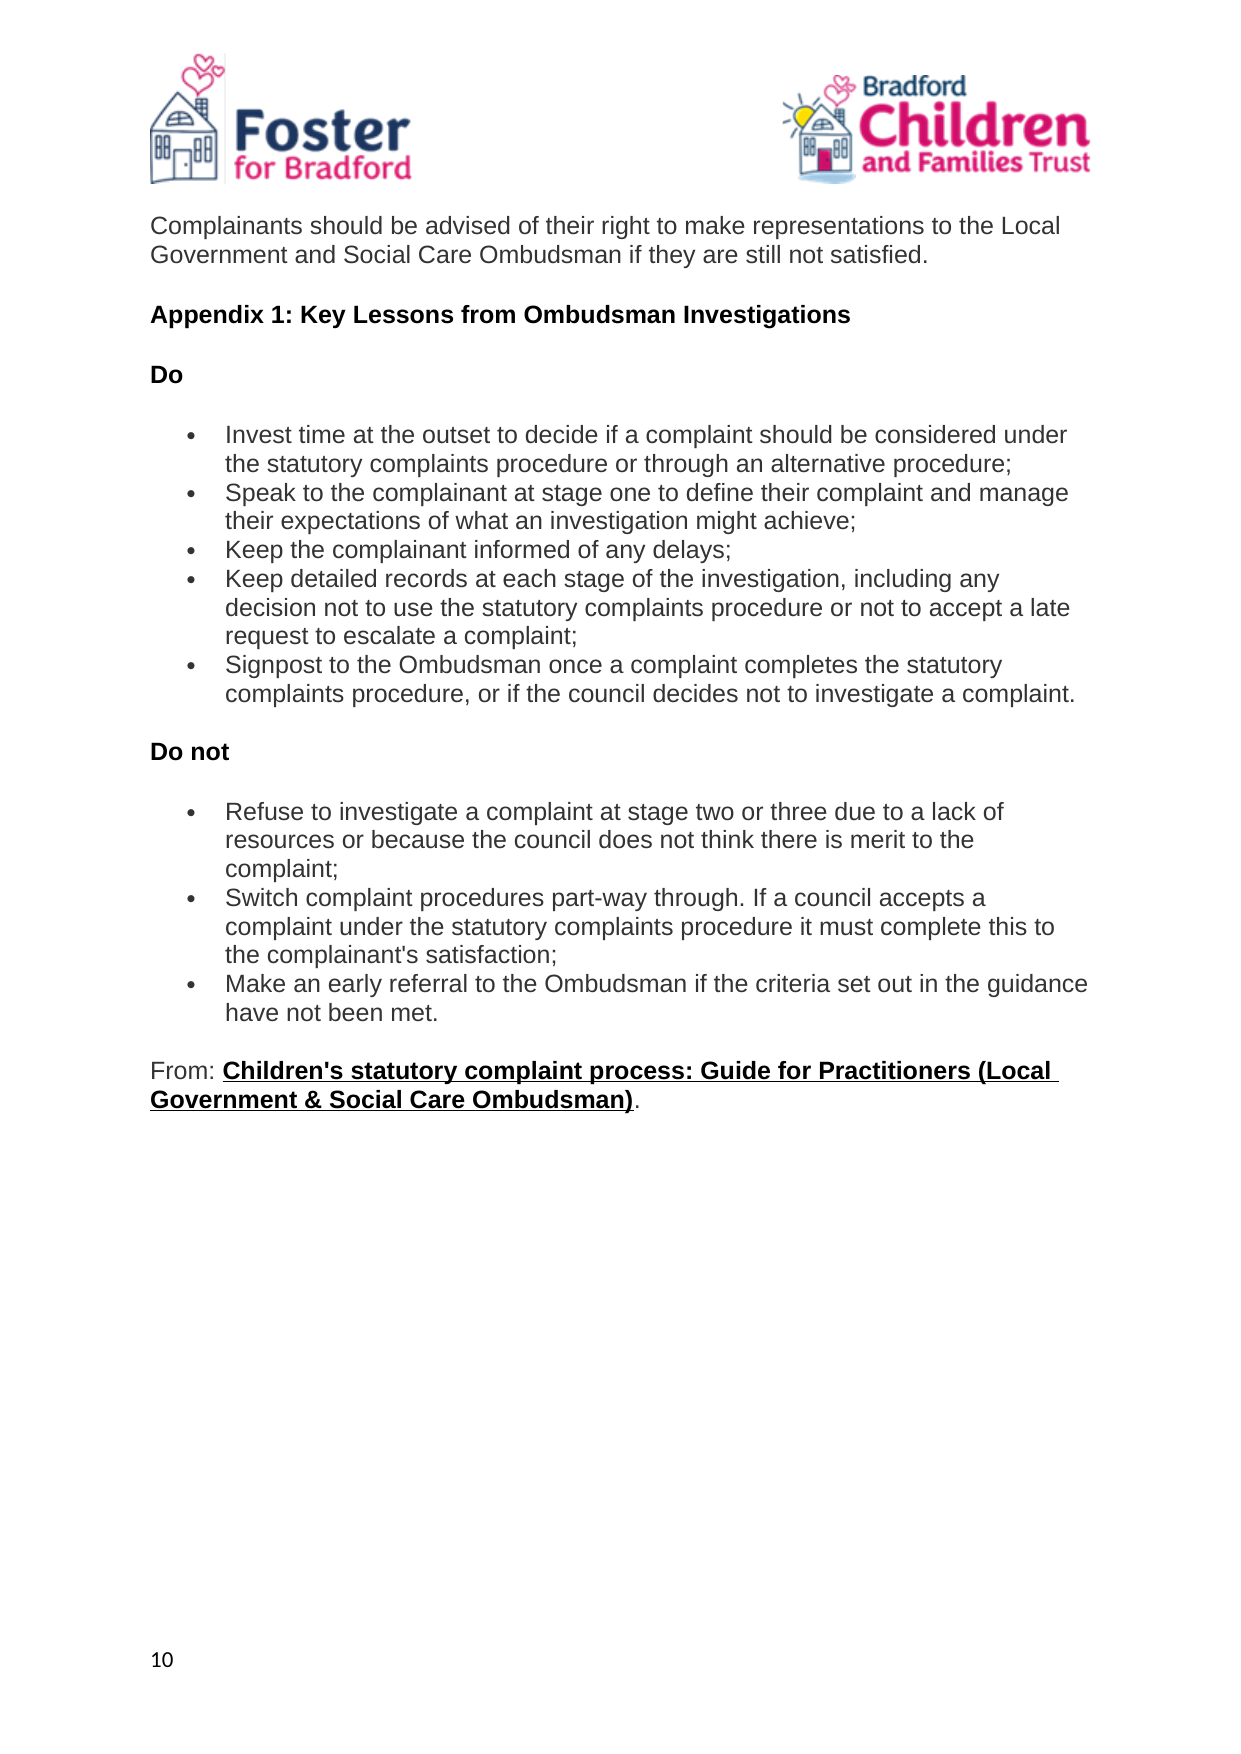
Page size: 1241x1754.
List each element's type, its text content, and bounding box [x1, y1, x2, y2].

list Speak to the complainant at stage one to define their complaint and manage their expectations of what an investigation might achieve; [187, 478, 1090, 535]
text Do not [150, 737, 1090, 766]
list Make an early referral to the Ombudsman if the criteria set out in the guidance have not been met. [187, 969, 1090, 1027]
list Keep detailed records at each stage of the investigation, including any decision not to use the statutory complaints procedure or not to accept a late request to escalate a complaint; [187, 564, 1090, 650]
picture [782, 75, 1091, 184]
text Appendix 1: Key Lessons from Ombudsman Investigations [150, 300, 1090, 329]
picture [150, 53, 412, 184]
text From: Children's statutory complaint process: Guide for Practitioners (Local Government & Social Care Ombudsman). [150, 1056, 1090, 1113]
list Switch complaint procedures part-way through. If a council accepts a complaint under the statutory complaints procedure it must complete this to the complainant's satisfaction; [187, 883, 1090, 969]
list Invest time at the outset to decide if a complaint should be considered under the statutory complaints procedure or through an alternative procedure; [187, 420, 1090, 478]
text Complainants should be advised of their right to make representations to the Local Government and Social Care Ombudsman if they are still not satisfied. [150, 211, 1090, 269]
list Signpost to the Ombudsman once a complaint completes the statutory complaints procedure, or if the council decides not to investigate a complaint. [187, 650, 1090, 708]
text Do [150, 360, 1090, 389]
list Refuse to investigate a complaint at stage two or three due to a lack of resources or because the council does not think there is merit to the complaint; [187, 797, 1090, 883]
list Keep the complainant informed of any delays; [187, 535, 1090, 564]
